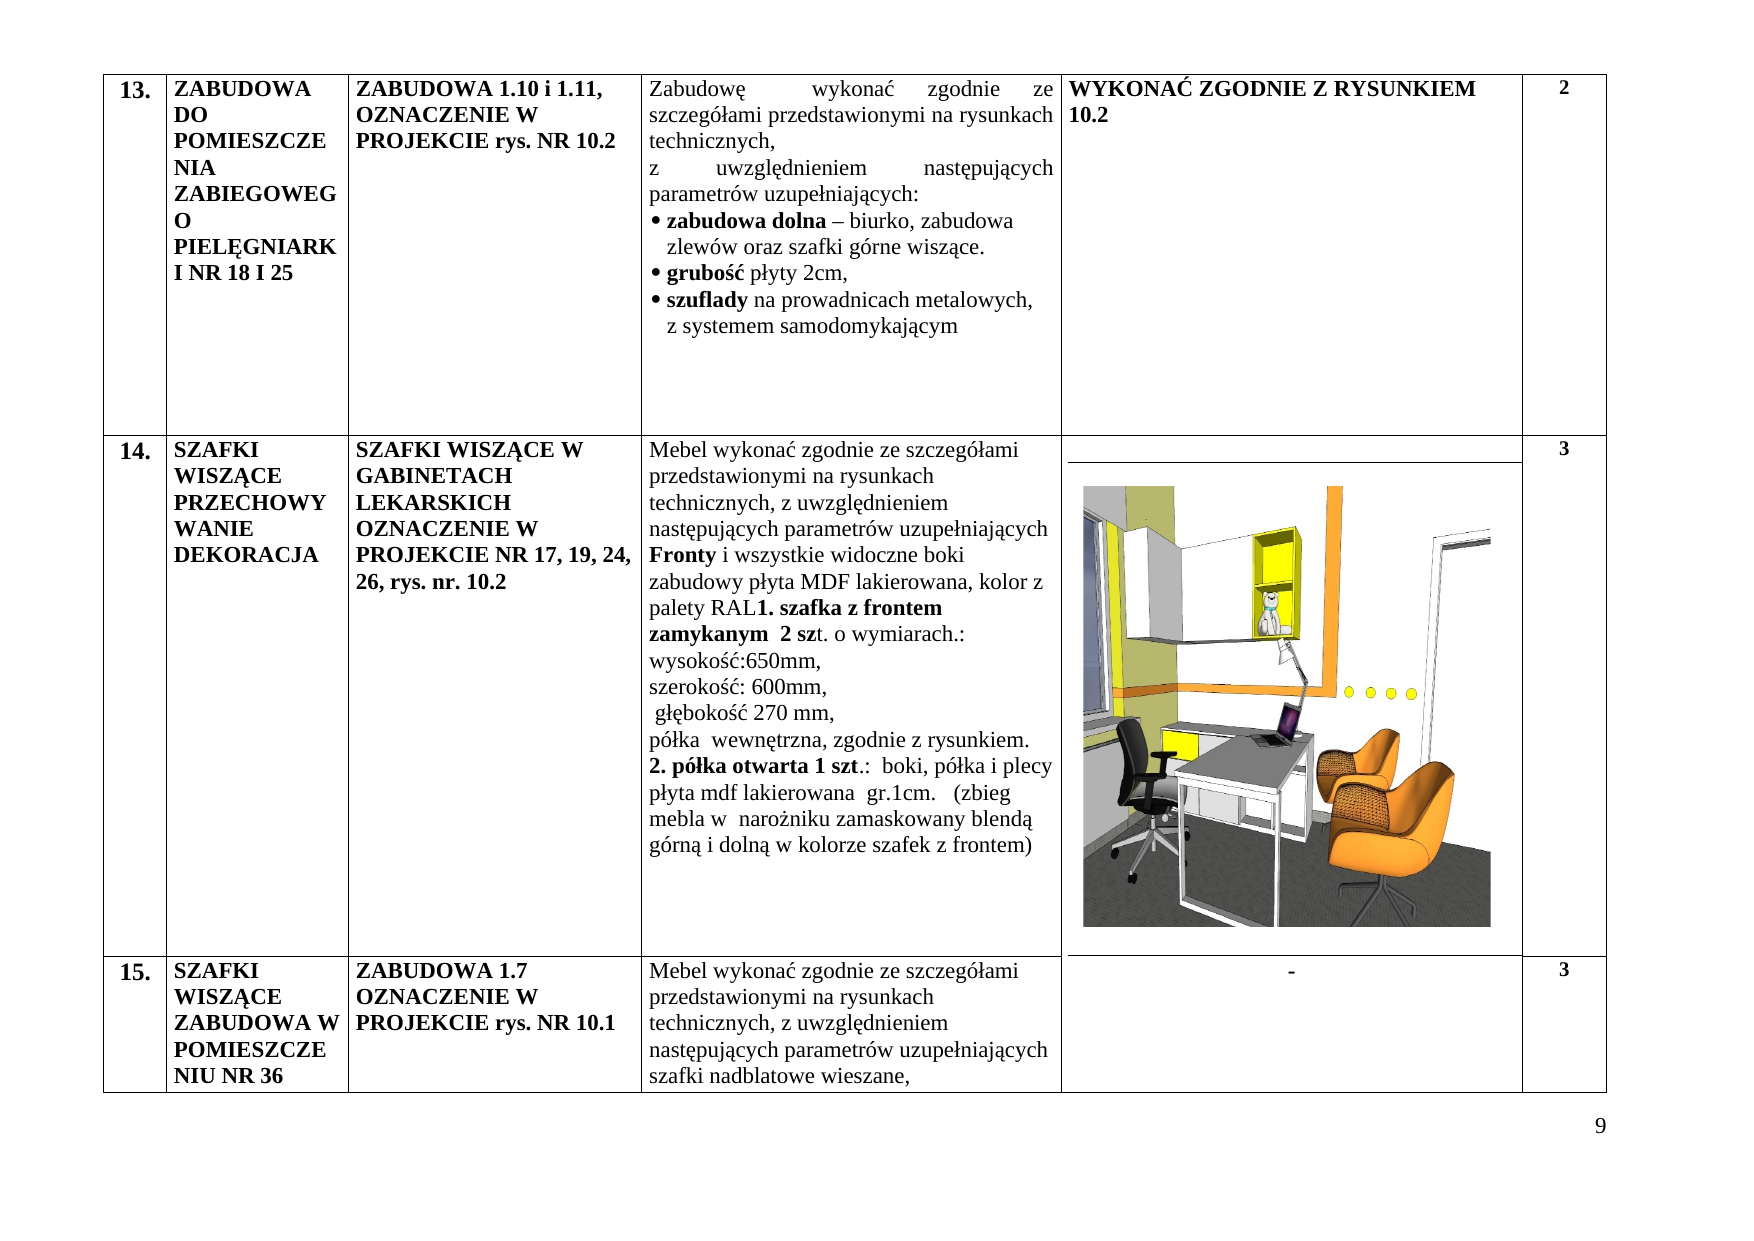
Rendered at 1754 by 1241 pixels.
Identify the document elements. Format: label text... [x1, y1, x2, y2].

table_cell 15. [104, 957, 166, 1092]
table_cell 14. [104, 436, 166, 956]
table_cell 13. [104, 75, 166, 435]
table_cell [349, 957, 641, 1092]
table_cell 2 [1523, 75, 1606, 435]
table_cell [642, 957, 1061, 1092]
table_cell Mebel wykonać zgodnie ze szczegółami przedstawionymi na rysunkach technicznych, z uwzględnieniem następujących parametrów uzupełniających Fronty i wszystkie widoczne boki zabudowy płyta MDF lakierowana, kolor z palety RAL1. szafka z frontem zamykanym 2 szt. o wymiarach.: wysokość:650mm, szerokość: 600mm, głębokość 270 mm, półka wewnętrzna, zgodnie z rysunkiem. 2. półka otwarta 1 szt.: boki, półka i plecy płyta mdf lakierowana gr.1cm. (zbieg mebla w narożniku zamaskowany blendą górną i dolną w kolorze szafek z frontem) [642, 436, 1061, 956]
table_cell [167, 957, 348, 1092]
table_cell WYKONAĆ ZGODNIE Z RYSUNKIEM 10.2 [1062, 75, 1522, 435]
table_cell ZABUDOWA DO POMIESZCZENIA ZABIEGOWEGO PIELĘGNIARKI NR 18 I 25 [167, 75, 348, 435]
table_cell 3 [1523, 957, 1606, 1092]
table_cell 3 [1523, 436, 1606, 956]
table_cell ZABUDOWA 1.10 i 1.11, OZNACZENIE W PROJEKCIE rys. NR 10.2 [349, 75, 641, 435]
table_cell SZAFKI WISZĄCE PRZECHOWYWANIE DEKORACJA [167, 436, 348, 956]
table_cell SZAFKI WISZĄCE W GABINETACH LEKARSKICH OZNACZENIE W PROJEKCIE NR 17, 19, 24, 26, rys. nr. 10.2 [349, 436, 641, 956]
table_cell [1062, 436, 1522, 956]
table_cell Zabudowę wykonać zgodnie ze szczegółami przedstawionymi na rysunkach technicznych, z uwzględnieniem następujących parametrów uzupełniających: zabudowa dolna – biurko, zabudowa zlewów oraz szafki górne wiszące. grubość płyty 2cm, szuflady na prowadnicach metalowych, z systemem samodomykającym [642, 75, 1061, 435]
table_cell - [1062, 956, 1522, 1092]
picture [1083, 486, 1491, 927]
